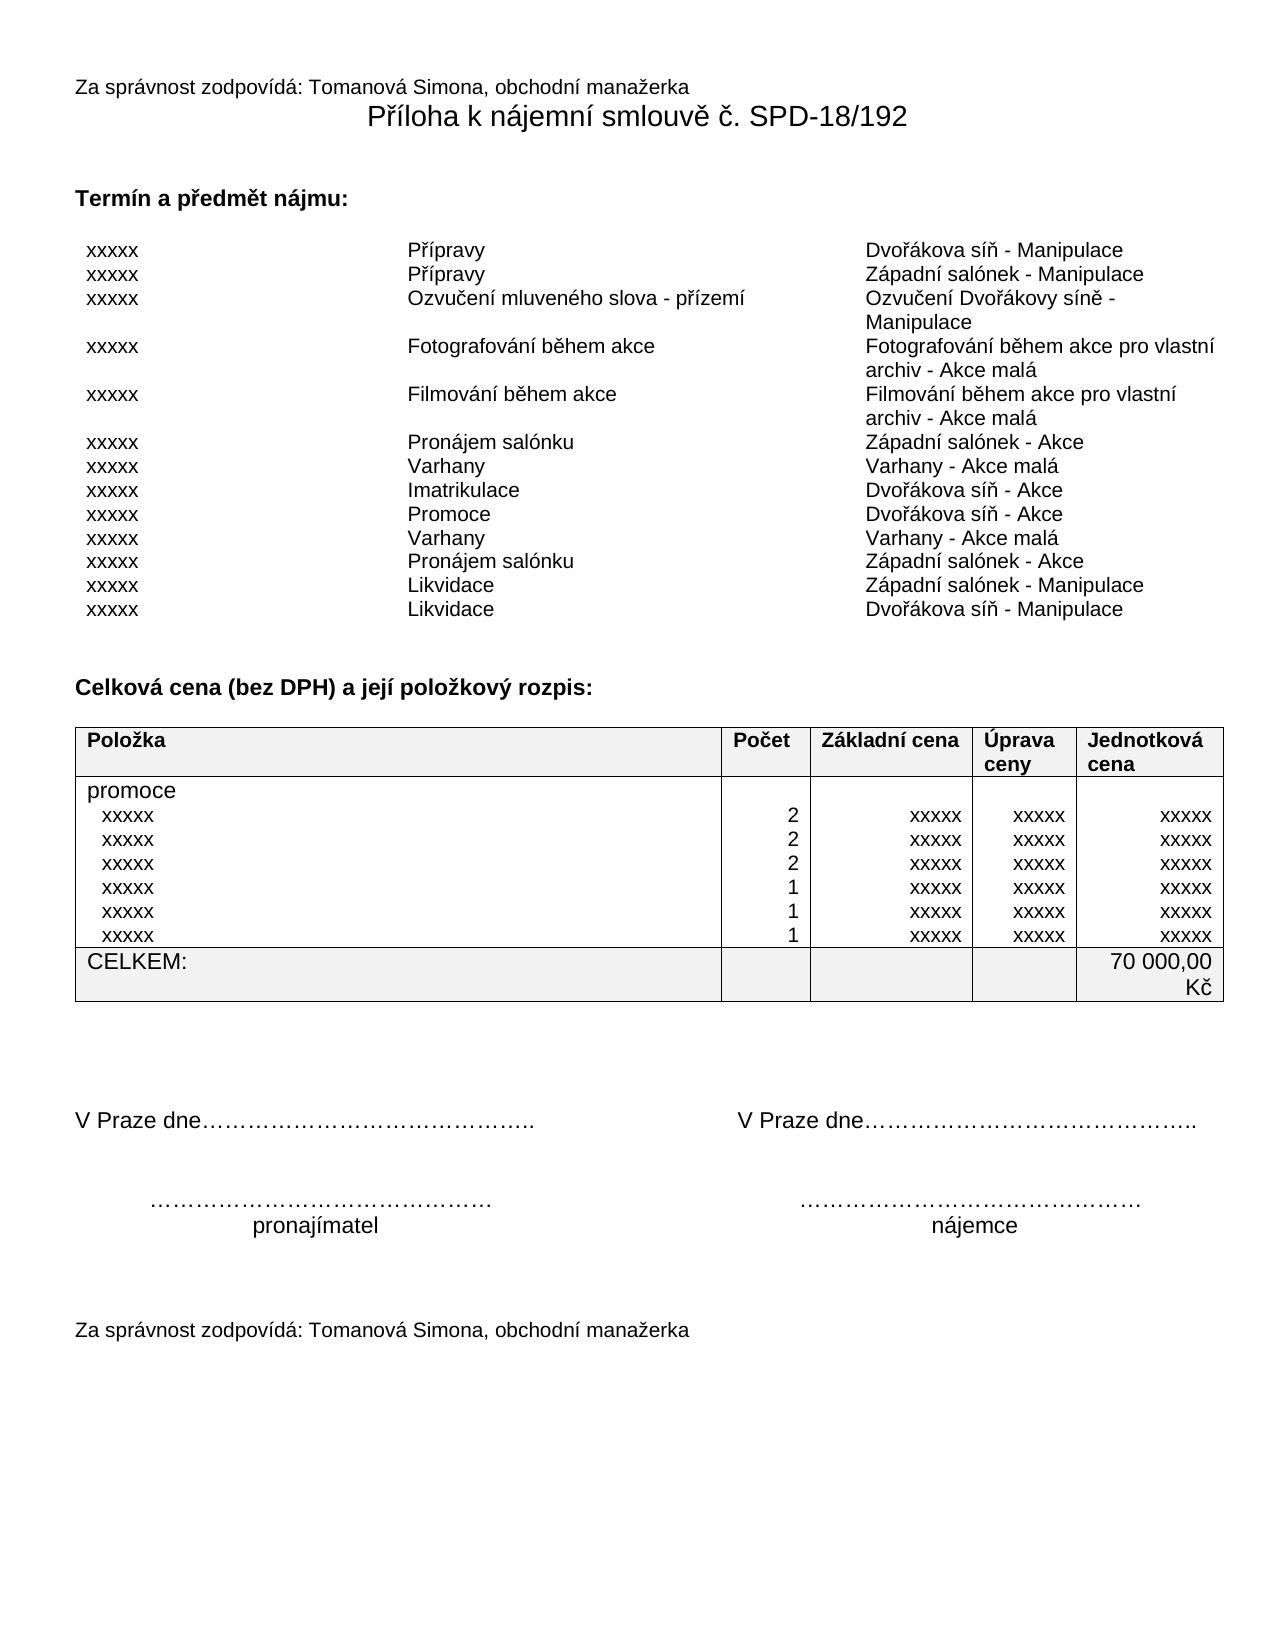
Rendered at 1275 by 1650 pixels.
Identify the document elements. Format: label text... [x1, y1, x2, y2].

table_cell xxxxx [75, 382, 396, 429]
text Příloha k nájemní smlouvě č. SPD-18/192 [75, 99, 1200, 132]
table_cell Dvořákova síň - Akce [854, 478, 1238, 501]
table_cell xxxxx [1077, 899, 1223, 923]
table_cell xxxxx [75, 573, 396, 597]
text V Praze dne…………………………………….. V Praze dne…………………………………….. [75, 1107, 1200, 1133]
table_cell xxxxx [973, 923, 1076, 947]
table_cell xxxxx [75, 549, 396, 573]
table_header Dvořákova síň - Manipulace [854, 238, 1238, 262]
table_cell 1 [722, 875, 810, 899]
text ……………………………………… ……………………………………… [75, 1186, 1200, 1212]
table_cell xxxxx [1077, 827, 1223, 851]
table_cell xxxxx [76, 923, 721, 947]
table_cell Pronájem salónku [396, 430, 854, 453]
table_cell Varhany [396, 454, 854, 477]
table_cell xxxxx [75, 286, 396, 334]
table_cell [973, 777, 1076, 803]
table_cell Fotografování během akce [396, 334, 854, 382]
table_cell Likvidace [396, 573, 854, 597]
table_cell xxxxx [76, 827, 721, 851]
table_cell 2 [722, 803, 810, 827]
table_cell xxxxx [1077, 851, 1223, 875]
table_cell Varhany - Akce malá [854, 525, 1238, 549]
table_cell Promoce [396, 501, 854, 525]
table_cell xxxxx [1077, 803, 1223, 827]
text Za správnost zodpovídá: Tomanová Simona, obchodní manažerka [75, 1318, 1200, 1342]
table_cell Dvořákova síň - Manipulace [854, 597, 1238, 621]
table_cell xxxxx [811, 899, 972, 923]
table_cell [811, 948, 972, 1001]
table_cell xxxxx [811, 923, 972, 947]
text Celková cena (bez DPH) a její položkový rozpis: [75, 674, 1200, 700]
table_cell xxxxx [76, 875, 721, 899]
table_cell CELKEM: [76, 948, 721, 1001]
table_cell Ozvučení mluveného slova - přízemí [396, 286, 854, 334]
table_cell Západní salónek - Akce [854, 430, 1238, 453]
table_cell xxxxx [76, 851, 721, 875]
table_cell Západní salónek - Manipulace [854, 573, 1238, 597]
table_cell xxxxx [76, 803, 721, 827]
table_cell 2 [722, 851, 810, 875]
table_header xxxxx [75, 238, 396, 262]
table_cell Fotografování během akce pro vlastní archiv - Akce malá [854, 334, 1238, 382]
table_cell [973, 948, 1076, 1001]
table_cell 1 [722, 923, 810, 947]
table_header Položka [76, 728, 721, 776]
table_cell Varhany [396, 525, 854, 549]
table_cell Varhany - Akce malá [854, 454, 1238, 477]
table_cell [722, 948, 810, 1001]
table_cell xxxxx [75, 454, 396, 477]
table_cell xxxxx [973, 851, 1076, 875]
table_cell xxxxx [75, 597, 396, 621]
text Za správnost zodpovídá: Tomanová Simona, obchodní manažerka [75, 75, 1200, 99]
table_cell Imatrikulace [396, 478, 854, 501]
table_cell Ozvučení Dvořákovy síně - Manipulace [854, 286, 1238, 334]
table_cell xxxxx [75, 478, 396, 501]
table_cell xxxxx [811, 827, 972, 851]
table_cell 1 [722, 899, 810, 923]
table_cell [1077, 777, 1223, 803]
table_cell xxxxx [811, 851, 972, 875]
table_cell 70 000,00 Kč [1077, 948, 1223, 1001]
table_header Základní cena [811, 728, 972, 776]
table_cell xxxxx [973, 827, 1076, 851]
table_cell xxxxx [75, 501, 396, 525]
table_cell Dvořákova síň - Akce [854, 501, 1238, 525]
table_cell xxxxx [973, 803, 1076, 827]
table_cell 2 [722, 827, 810, 851]
text pronajímatel nájemce [75, 1212, 1200, 1239]
table_cell xxxxx [76, 899, 721, 923]
table_cell [811, 777, 972, 803]
table_cell xxxxx [75, 262, 396, 286]
table_cell xxxxx [973, 875, 1076, 899]
table_cell Filmování během akce [396, 382, 854, 429]
table_cell promoce [76, 777, 721, 803]
table_cell Likvidace [396, 597, 854, 621]
table_cell xxxxx [75, 430, 396, 453]
table_cell xxxxx [1077, 923, 1223, 947]
table_cell Západní salónek - Manipulace [854, 262, 1238, 286]
table_cell xxxxx [811, 875, 972, 899]
table_cell Přípravy [396, 262, 854, 286]
table_header Úprava ceny [973, 728, 1076, 776]
table_cell xxxxx [811, 803, 972, 827]
table_cell Filmování během akce pro vlastní archiv - Akce malá [854, 382, 1238, 429]
table_cell xxxxx [1077, 875, 1223, 899]
table_cell Západní salónek - Akce [854, 549, 1238, 573]
table_header Jednotková cena [1077, 728, 1223, 776]
table_header Přípravy [396, 238, 854, 262]
table_cell Pronájem salónku [396, 549, 854, 573]
table_cell xxxxx [75, 334, 396, 382]
text Termín a předmět nájmu: [75, 185, 1200, 212]
table_header Počet [722, 728, 810, 776]
table_cell xxxxx [75, 525, 396, 549]
table_cell xxxxx [973, 899, 1076, 923]
table_cell [722, 777, 810, 803]
